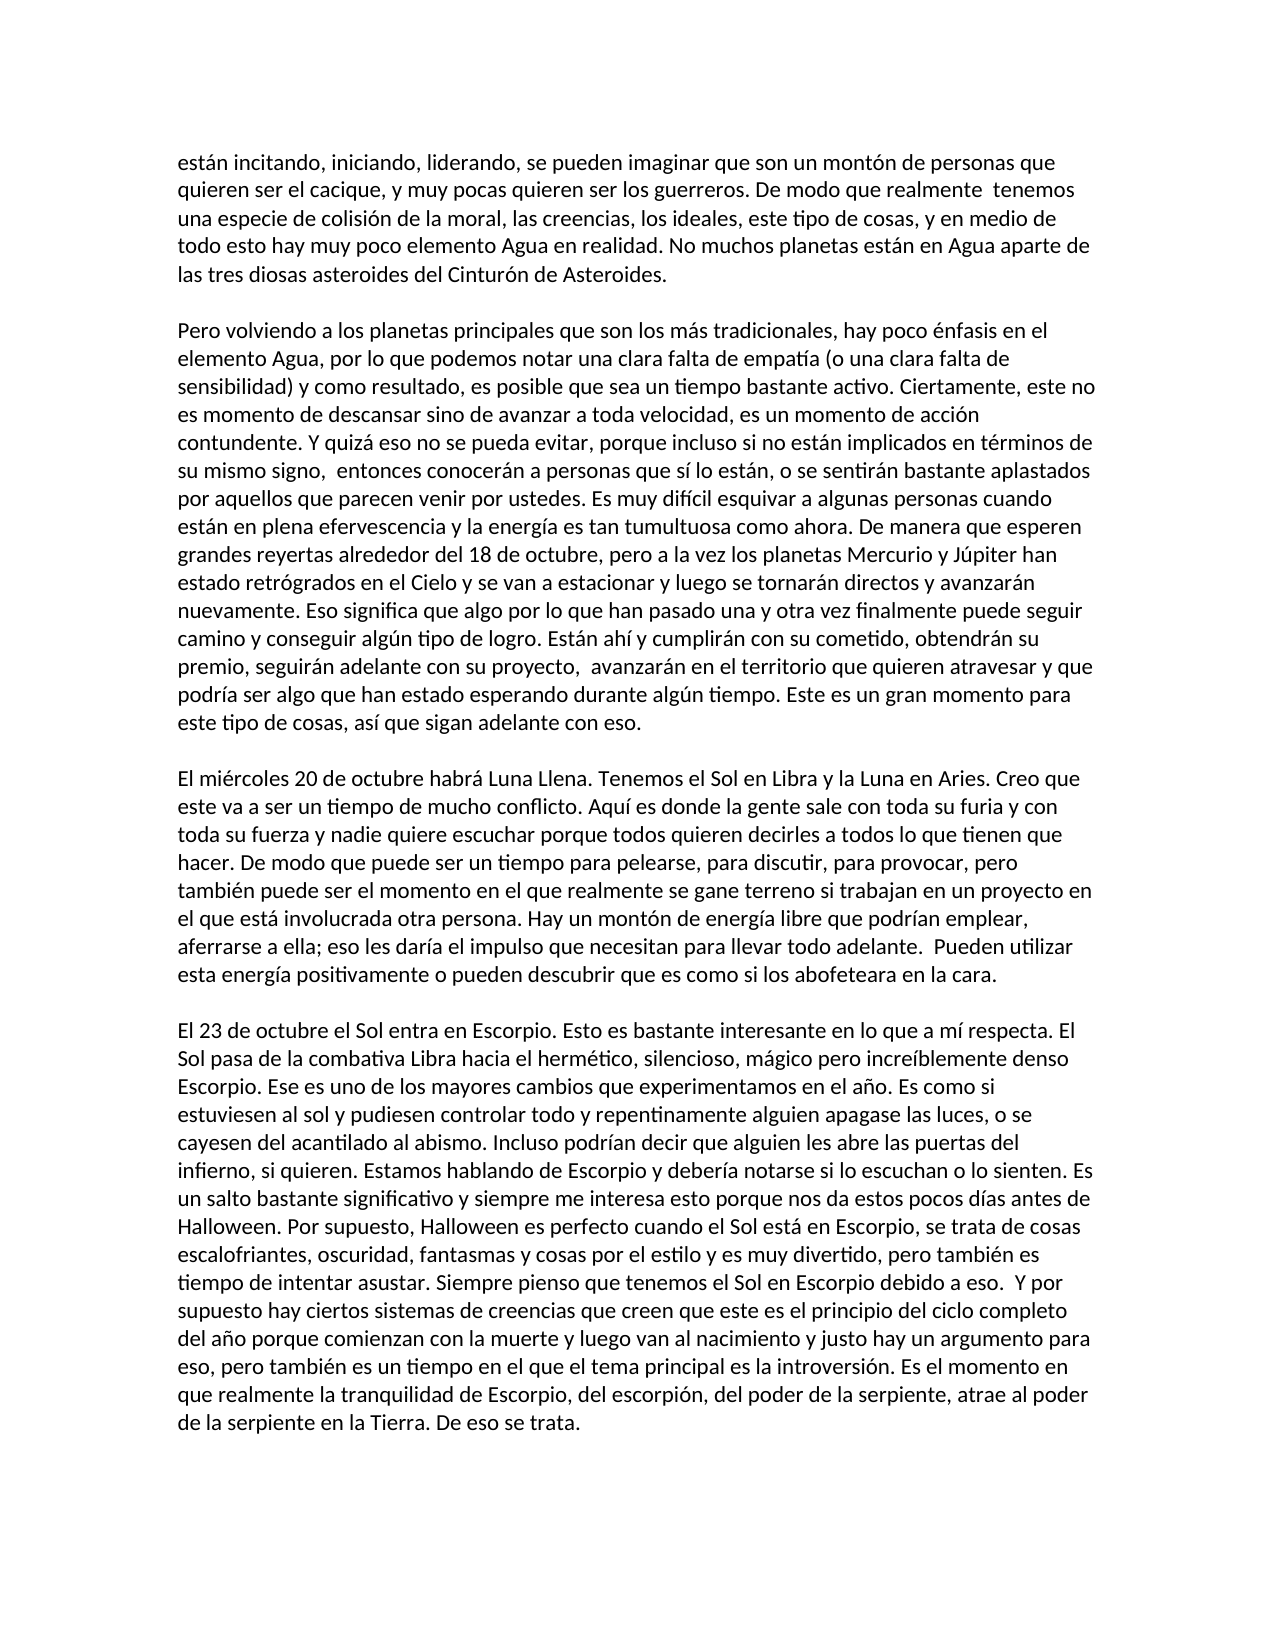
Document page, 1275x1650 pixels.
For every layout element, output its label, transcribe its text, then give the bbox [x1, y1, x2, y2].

text Pero volviendo a los planetas principales que son los más tradicionales, hay poco énfasis en el elemento Agua, por lo que podemos notar una clara falta de empatía (o una clara falta de sensibilidad) y como resultado, es posible que sea un tiempo bastante activo. Ciertamente, este no es momento de descansar sino de avanzar a toda velocidad, es un momento de acción contundente. Y quizá eso no se pueda evitar, porque incluso si no están implicados en términos de su mismo signo, entonces conocerán a personas que sí lo están, o se sentirán bastante aplastados por aquellos que parecen venir por ustedes. Es muy difícil esquivar a algunas personas cuando están en plena efervescencia y la energía es tan tumultuosa como ahora. De manera que esperen grandes reyertas alrededor del 18 de octubre, pero a la vez los planetas Mercurio y Júpiter han estado retrógrados en el Cielo y se van a estacionar y luego se tornarán directos y avanzarán nuevamente. Eso significa que algo por lo que han pasado una y otra vez finalmente puede seguir camino y conseguir algún tipo de logro. Están ahí y cumplirán con su cometido, obtendrán su premio, seguirán adelante con su proyecto, avanzarán en el territorio que quieren atravesar y que podría ser algo que han estado esperando durante algún tiempo. Este es un gran momento para este tipo de cosas, así que sigan adelante con eso. [177, 316, 1098, 736]
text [177, 148, 1098, 288]
text El miércoles 20 de octubre habrá Luna Llena. Tenemos el Sol en Libra y la Luna en Aries. Creo que este va a ser un tiempo de mucho conflicto. Aquí es donde la gente sale con toda su furia y con toda su fuerza y nadie quiere escuchar porque todos quieren decirles a todos lo que tienen que hacer. De modo que puede ser un tiempo para pelearse, para discutir, para provocar, pero también puede ser el momento en el que realmente se gane terreno si trabajan en un proyecto en el que está involucrada otra persona. Hay un montón de energía libre que podrían emplear, aferrarse a ella; eso les daría el impulso que necesitan para llevar todo adelante. Pueden utilizar esta energía positivamente o pueden descubrir que es como si los abofeteara en la cara. [177, 764, 1098, 988]
text El 23 de octubre el Sol entra en Escorpio. Esto es bastante interesante en lo que a mí respecta. El Sol pasa de la combativa Libra hacia el hermético, silencioso, mágico pero increíblemente denso Escorpio. Ese es uno de los mayores cambios que experimentamos en el año. Es como si estuviesen al sol y pudiesen controlar todo y repentinamente alguien apagase las luces, o se cayesen del acantilado al abismo. Incluso podrían decir que alguien les abre las puertas del infierno, si quieren. Estamos hablando de Escorpio y debería notarse si lo escuchan o lo sienten. Es un salto bastante significativo y siempre me interesa esto porque nos da estos pocos días antes de Halloween. Por supuesto, Halloween es perfecto cuando el Sol está en Escorpio, se trata de cosas escalofriantes, oscuridad, fantasmas y cosas por el estilo y es muy divertido, pero también es tiempo de intentar asustar. Siempre pienso que tenemos el Sol en Escorpio debido a eso. Y por supuesto hay ciertos sistemas de creencias que creen que este es el principio del ciclo completo del año porque comienzan con la muerte y luego van al nacimiento y justo hay un argumento para eso, pero también es un tiempo en el que el tema principal es la introversión. Es el momento en que realmente la tranquilidad de Escorpio, del escorpión, del poder de la serpiente, atrae al poder de la serpiente en la Tierra. De eso se trata. [177, 1016, 1098, 1437]
